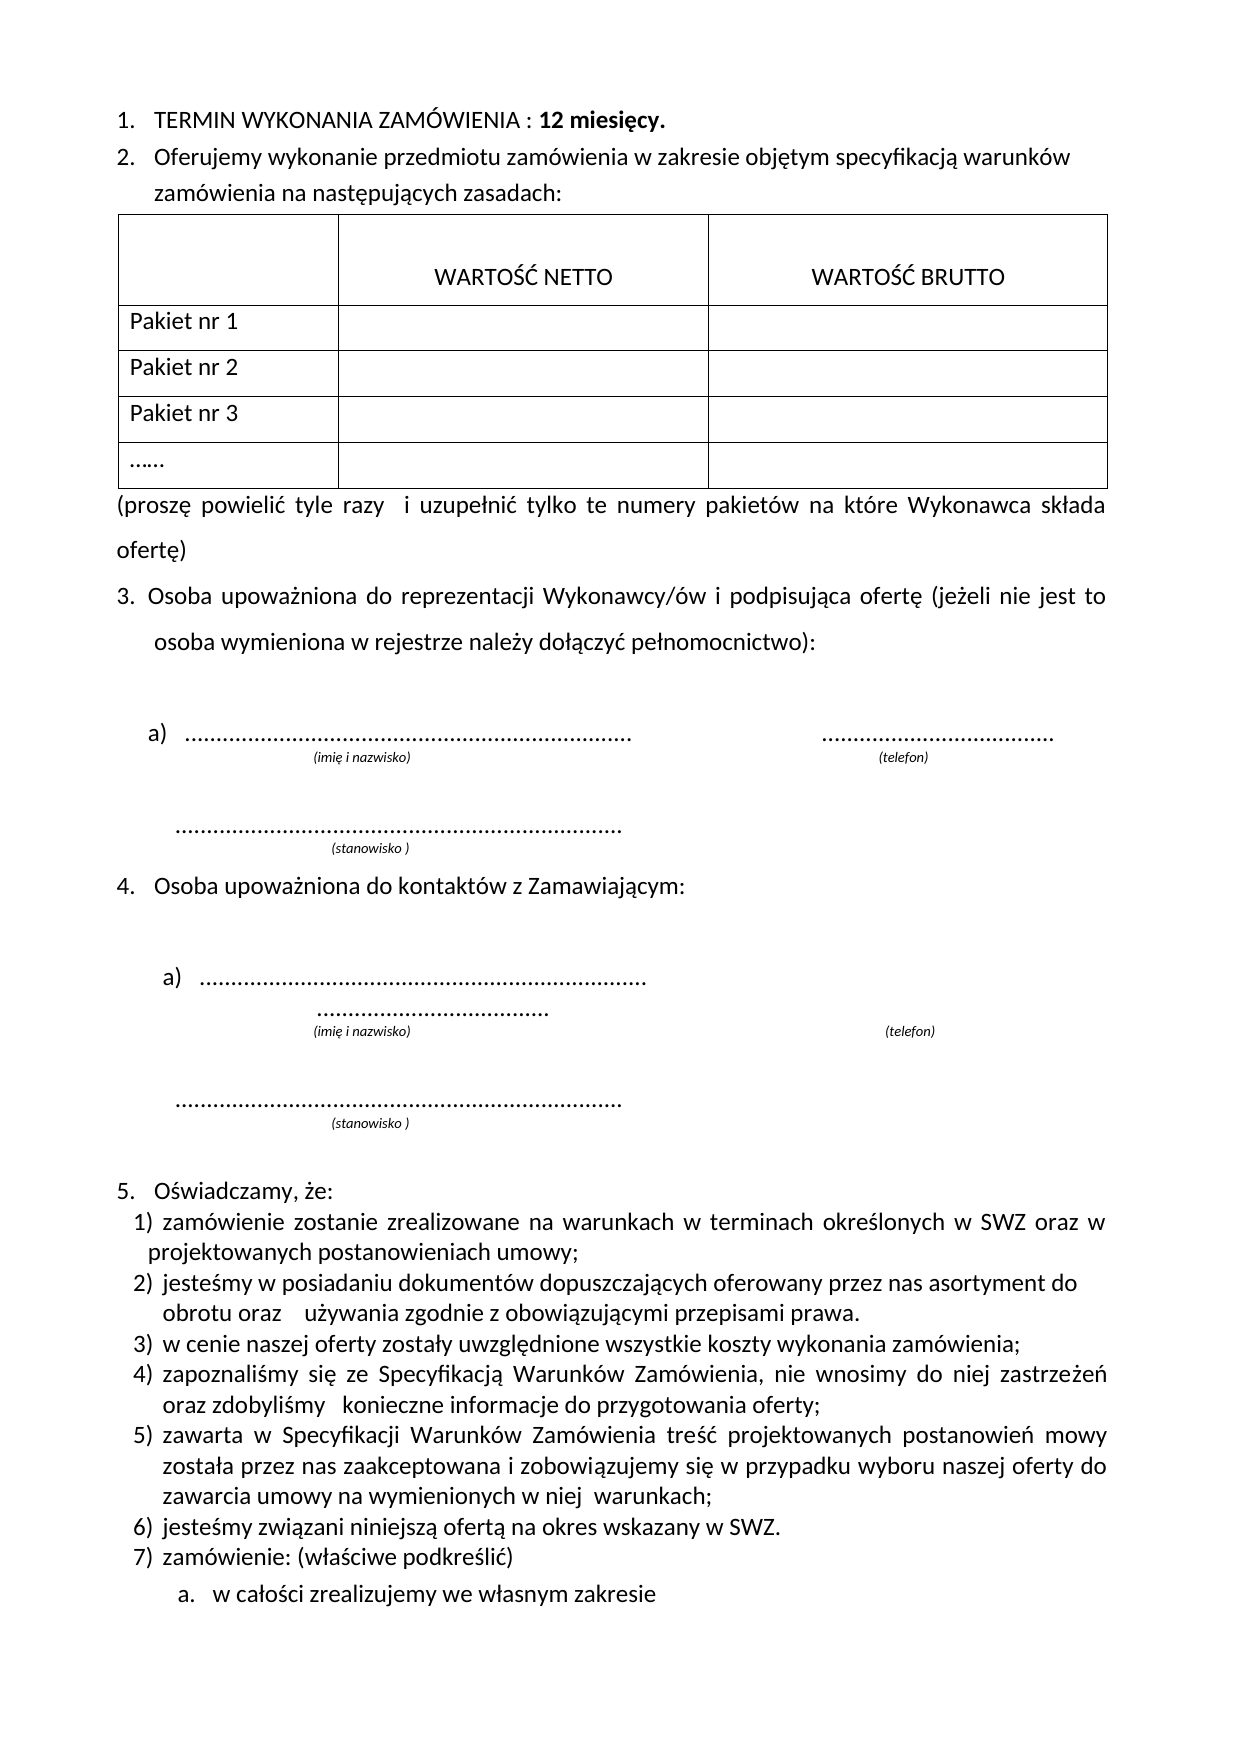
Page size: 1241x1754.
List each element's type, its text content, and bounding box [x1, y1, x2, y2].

table_cell [709, 351, 1107, 396]
text (imię i nazwisko) (telefon) [118, 748, 1107, 778]
table_cell [339, 351, 708, 396]
table_header WARTOŚĆ BRUTTO [709, 215, 1107, 304]
table_cell Pakiet nr 2 [119, 351, 338, 396]
text ....................................................................... [118, 809, 1107, 839]
table_cell [339, 443, 708, 488]
list zamówienie zostanie zrealizowane na warunkach w terminach określonych w SWZ oraz w projektowanych postanowieniach umowy; [133, 1206, 1107, 1267]
list TERMIN WYKONANIA ZAMÓWIENIA : 12 miesięcy. [116, 104, 1107, 135]
table_cell [339, 397, 708, 442]
text a) ....................................................................... ..................................... [118, 962, 1107, 1023]
list w całości zrealizujemy we własnym zakresie [162, 1578, 1107, 1608]
list w cenie naszej oferty zostały uwzględnione wszystkie koszty wykonania zamówienia; [133, 1328, 1107, 1358]
list jesteśmy związani niniejszą ofertą na okres wskazany w SWZ. [133, 1511, 1107, 1541]
list jesteśmy w posiadaniu dokumentów dopuszczających oferowany przez nas asortyment do obrotu oraz używania zgodnie z obowiązującymi przepisami prawa. [133, 1267, 1107, 1328]
text (stanowisko ) [118, 1114, 1107, 1145]
text (imię i nazwisko) (telefon) [118, 1023, 1107, 1053]
list Osoba upoważniona do kontaktów z Zamawiającym: [116, 870, 1107, 901]
table_cell …… [119, 443, 338, 488]
list zawarta w Specyfikacji Warunków Zamówienia treść projektowanych postanowień mowy została przez nas zaakceptowana i zobowiązujemy się w przypadku wyboru naszej oferty do zawarcia umowy na wymienionych w niej warunkach; [133, 1419, 1107, 1511]
table_cell Pakiet nr 3 [119, 397, 338, 442]
list zapoznaliśmy się ze Specyfikacją Warunków Zamówienia, nie wnosimy do niej zastrzeżeń oraz zdobyliśmy konieczne informacje do przygotowania oferty; [133, 1358, 1107, 1419]
text a) ....................................................................... ..................................... [118, 717, 1107, 748]
table_cell [709, 443, 1107, 488]
text (stanowisko ) [118, 839, 1107, 870]
table_cell [339, 306, 708, 350]
table_cell Pakiet nr 1 [119, 306, 338, 350]
text ....................................................................... [118, 1084, 1107, 1114]
text (proszę powielić tyle razy i uzupełnić tylko te numery pakietów na które Wykonawca składa ofertę) [116, 489, 1107, 565]
table_cell [709, 397, 1107, 442]
table_cell [709, 306, 1107, 350]
list Osoba upoważniona do reprezentacji Wykonawcy/ów i podpisująca ofertę (jeżeli nie jest to osoba wymieniona w rejestrze należy dołączyć pełnomocnictwo): [116, 580, 1107, 657]
list Oferujemy wykonanie przedmiotu zamówienia w zakresie objętym specyfikacją warunków zamówienia na następujących zasadach: [116, 141, 1107, 208]
list Oświadczamy, że: [116, 1175, 1107, 1206]
list zamówienie: (właściwe podkreślić) [133, 1541, 1107, 1572]
table_header [119, 215, 338, 304]
table_header WARTOŚĆ NETTO [339, 215, 708, 304]
